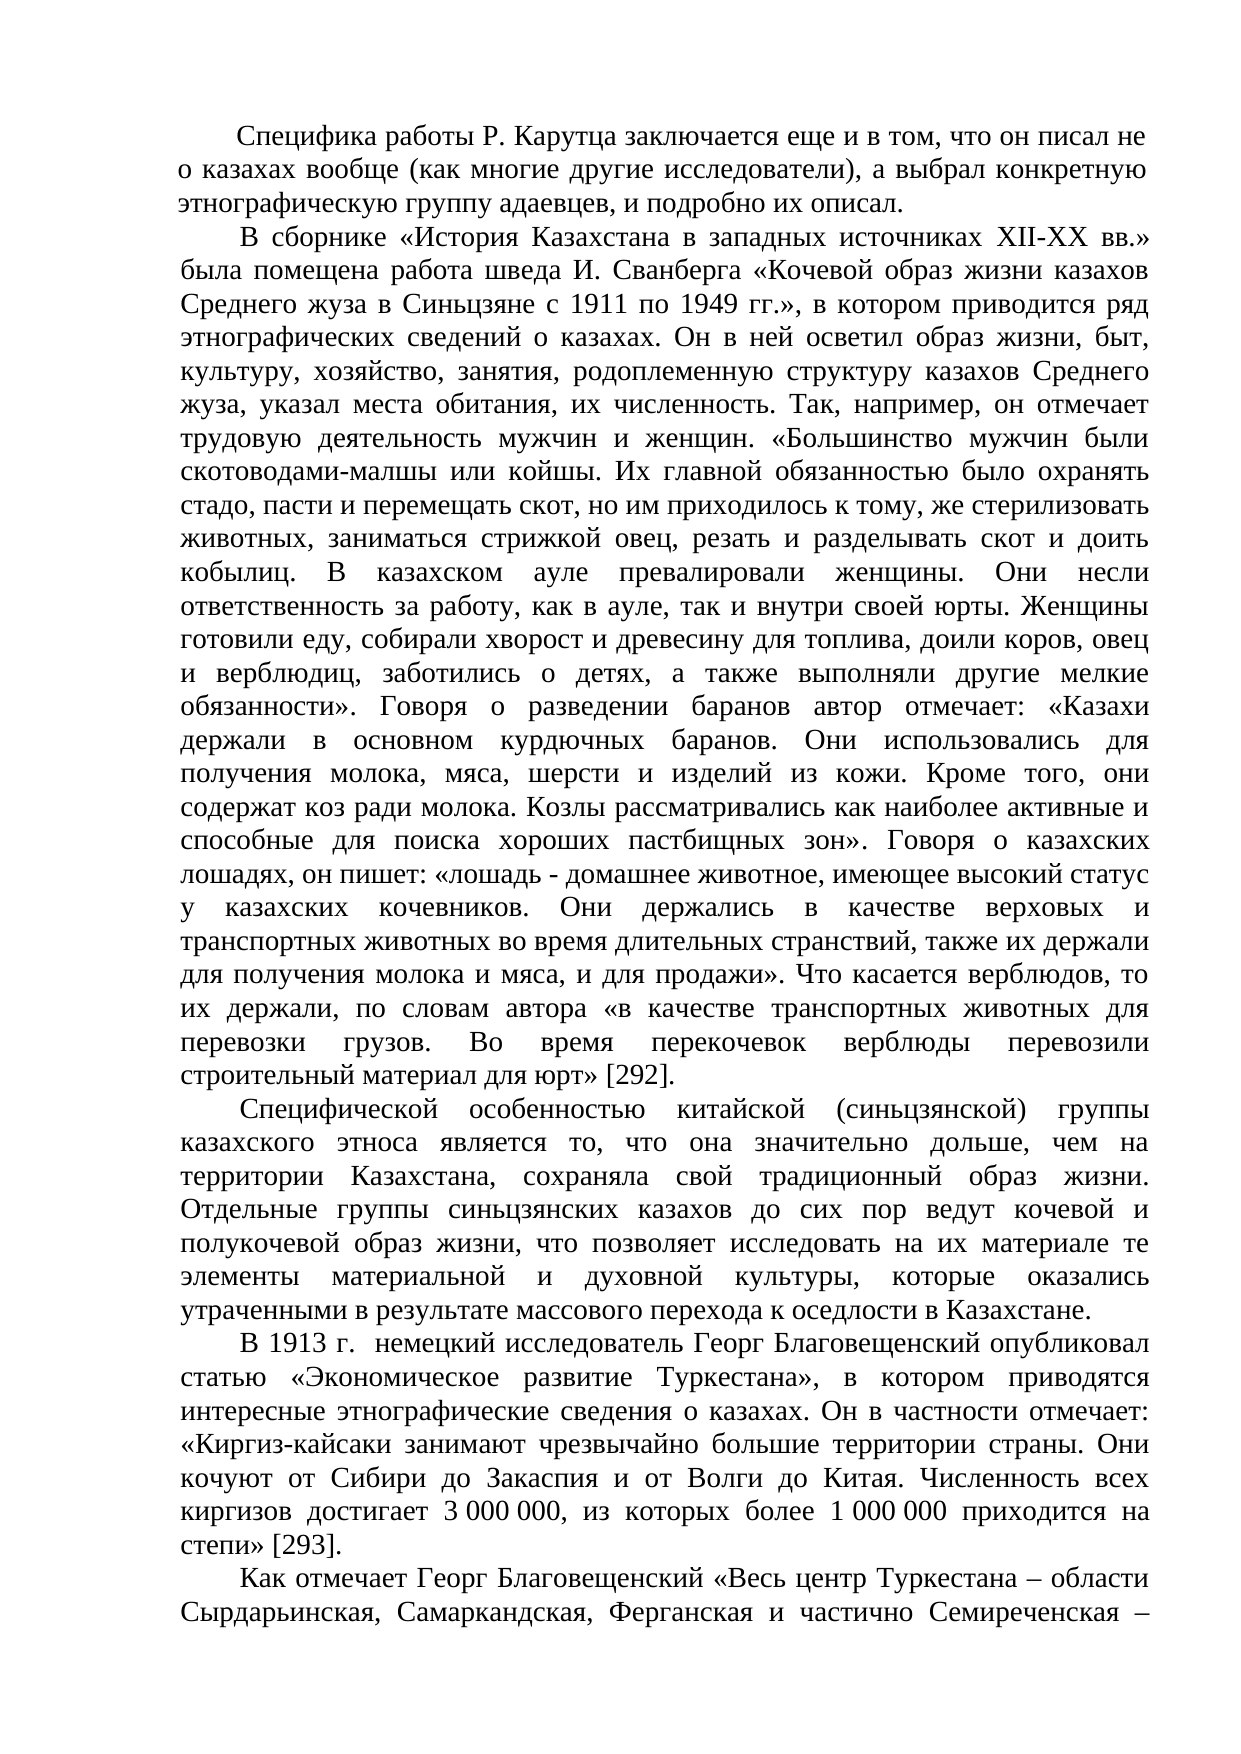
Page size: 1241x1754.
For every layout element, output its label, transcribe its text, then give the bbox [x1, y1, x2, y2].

text В . немецкий исследователь Георг Благовещенский опубликовал статью «Экономическое развитие Туркестана», в котором приводятся интересные этнографические сведения о казахах. Он в частности отмечает: «Киргиз-кайсаки занимают чрезвычайно большие территории страны. Они кочуют от Сибири до Закаспия и от Волги до Китая. Численность всех киргизов достигает 3 000 000, из которых более 1 000 000 приходится на степи» [293]. [180, 1326, 1150, 1560]
text Специфической особенностью китайской (синьцзянской) группы казахского этноса является то, что она значительно дольше, чем на территории Казахстана, сохраняла свой традиционный образ жизни. Отдельные группы синьцзянских казахов до сих пор ведут кочевой и полукочевой образ жизни, что позволяет исследовать на их материале те элементы материальной и духовной культуры, которые оказались утраченными в результате массового перехода к оседлости в Казахстане. [180, 1091, 1150, 1326]
text Специфика работы Р. Карутца заключается еще и в том, что он писал не о казахах вообще (как многие другие исследователи), а выбрал конкретную этнографическую группу адаевцев, и подробно их описал. [177, 118, 1147, 219]
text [180, 1560, 1150, 1627]
text В сборнике «История Казахстана в западных источниках XII-XX вв.» была помещена работа шведа И. Сванберга «Кочевой образ жизни казахов Среднего жуза в Синьцзяне с 1911 по 1949 гг.», в котором приводится ряд этнографических сведений о казахах. Он в ней осветил образ жизни, быт, культуру, хозяйство, занятия, родоплеменную структуру казахов Среднего жуза, указал места обитания, их численность. Так, например, он отмечает трудовую деятельность мужчин и женщин. «Большинство мужчин были скотоводами-малшы или койшы. Их главной обязанностью было охранять стадо, пасти и перемещать скот, но им приходилось к тому, же стерилизовать животных, заниматься стрижкой овец, резать и разделывать скот и доить кобылиц. В казахском ауле превалировали женщины. Они несли ответственность за работу, как в ауле, так и внутри своей юрты. Женщины готовили еду, собирали хворост и древесину для топлива, доили коров, овец и верблюдиц, заботились о детях, а также выполняли другие мелкие обязанности». Говоря о разведении баранов автор отмечает: «Казахи держали в основном курдючных баранов. Они использовались для получения молока, мяса, шерсти и изделий из кожи. Кроме того, они содержат коз ради молока. Козлы рассматривались как наиболее активные и способные для поиска хороших пастбищных зон». Говоря о казахских лошадях, он пишет: «лошадь - домашнее животное, имеющее высокий статус у казахских кочевников. Они держались в качестве верховых и транспортных животных во время длительных странствий, также их держали для получения молока и мяса, и для продажи». Что касается верблюдов, то их держали, по словам автора «в качестве транспортных животных для перевозки грузов. Во время перекочевок верблюды перевозили строительный материал для юрт» [292]. [180, 219, 1150, 1091]
